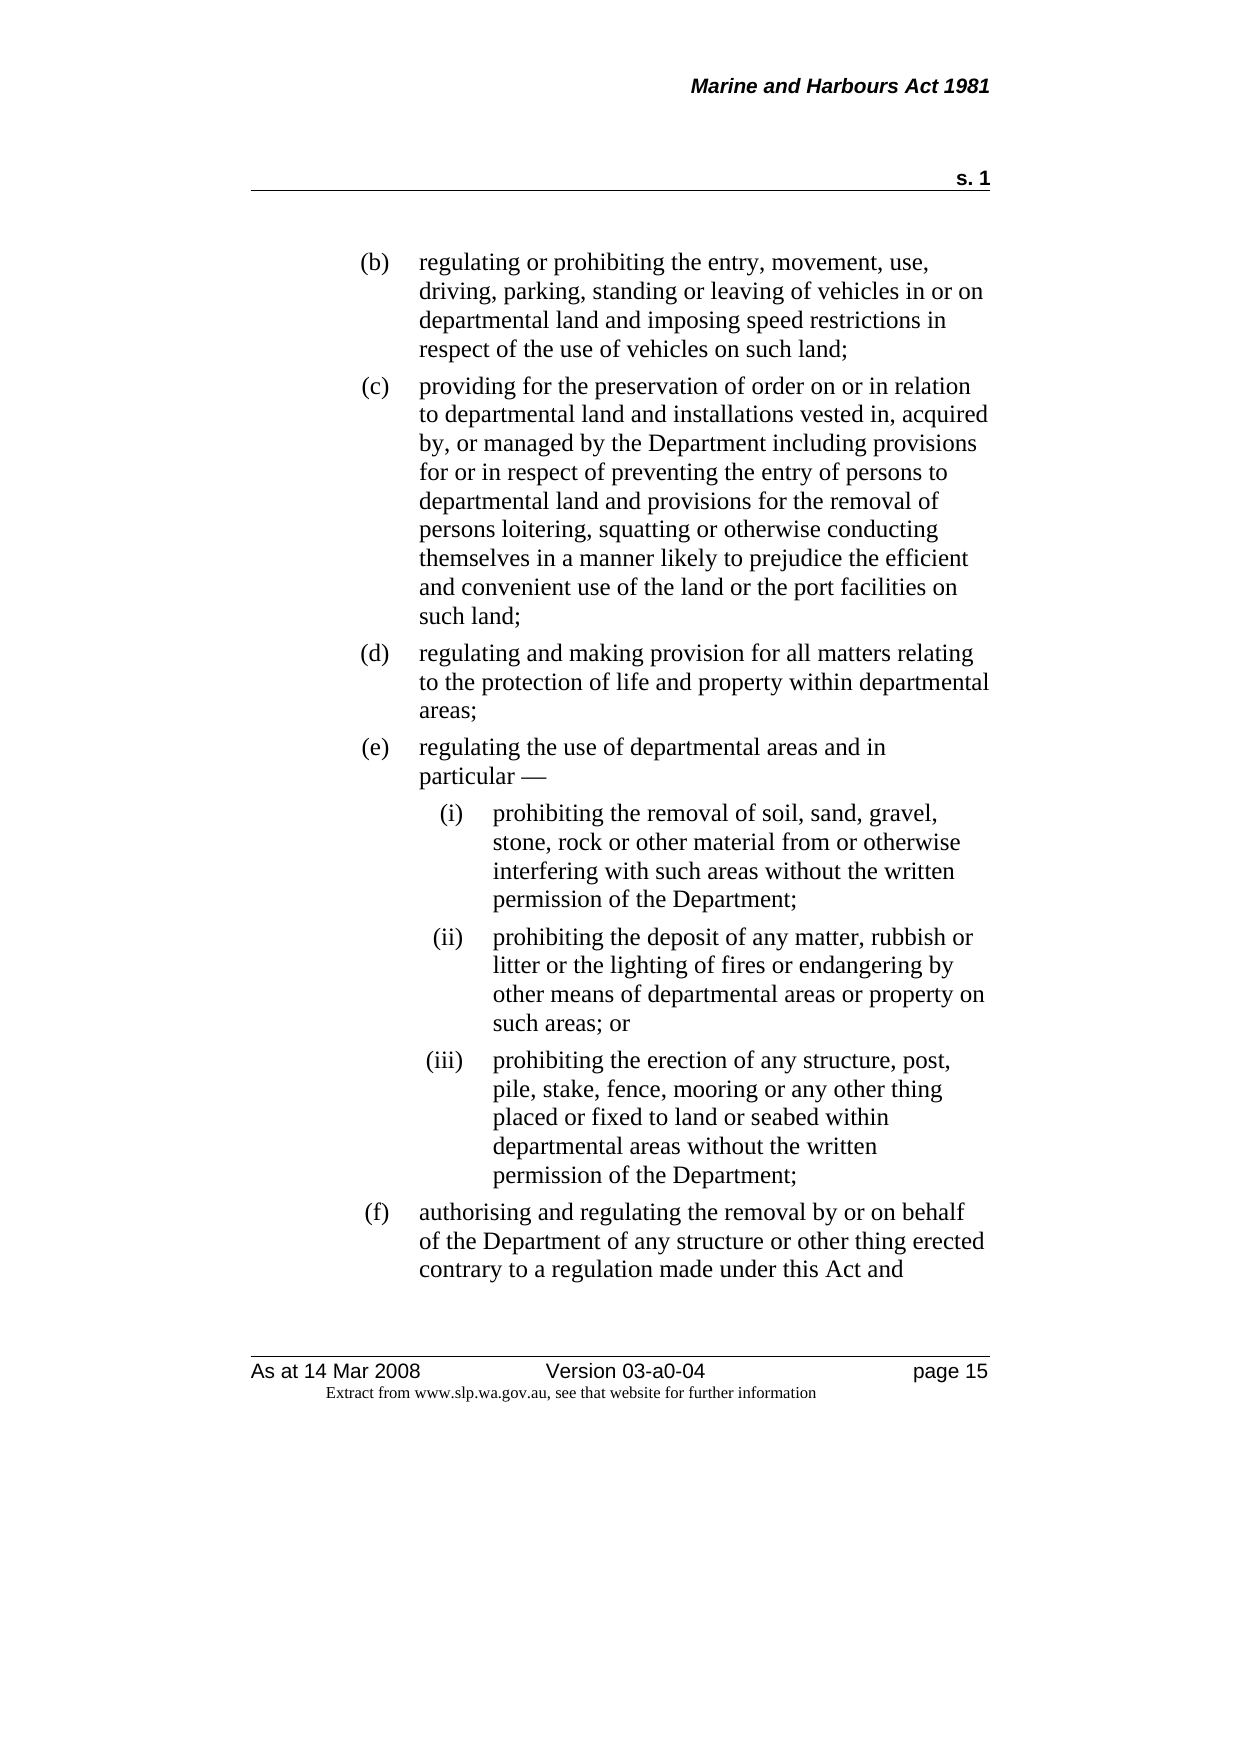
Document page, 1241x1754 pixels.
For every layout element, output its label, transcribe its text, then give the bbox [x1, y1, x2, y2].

text (e) regulating the use of departmental areas and in particular — [251, 732, 990, 790]
text (i) prohibiting the removal of soil, sand, gravel, stone, rock or other material from or otherwise interfering with such areas without the written permission of the Department; [251, 798, 990, 913]
text (iii) prohibiting the erection of any structure, post, pile, stake, fence, mooring or any other thing placed or fixed to land or seabed within departmental areas without the written permission of the Department; [251, 1045, 990, 1189]
text (b) regulating or prohibiting the entry, movement, use, driving, parking, standing or leaving of vehicles in or on departmental land and imposing speed restrictions in respect of the use of vehicles on such land; [251, 247, 990, 362]
text (ii) prohibiting the deposit of any matter, rubbish or litter or the lighting of fires or endangering by other means of departmental areas or property on such areas; or [251, 922, 990, 1037]
text (c) providing for the preservation of order on or in relation to departmental land and installations vested in, acquired by, or managed by the Department including provisions for or in respect of preventing the entry of persons to departmental land and provisions for the removal of persons loitering, squatting or otherwise conducting themselves in a manner likely to prejudice the efficient and convenient use of the land or the port facilities on such land; [251, 371, 990, 629]
text (d) regulating and making provision for all matters relating to the protection of life and property within departmental areas; [251, 638, 990, 724]
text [251, 1197, 990, 1283]
